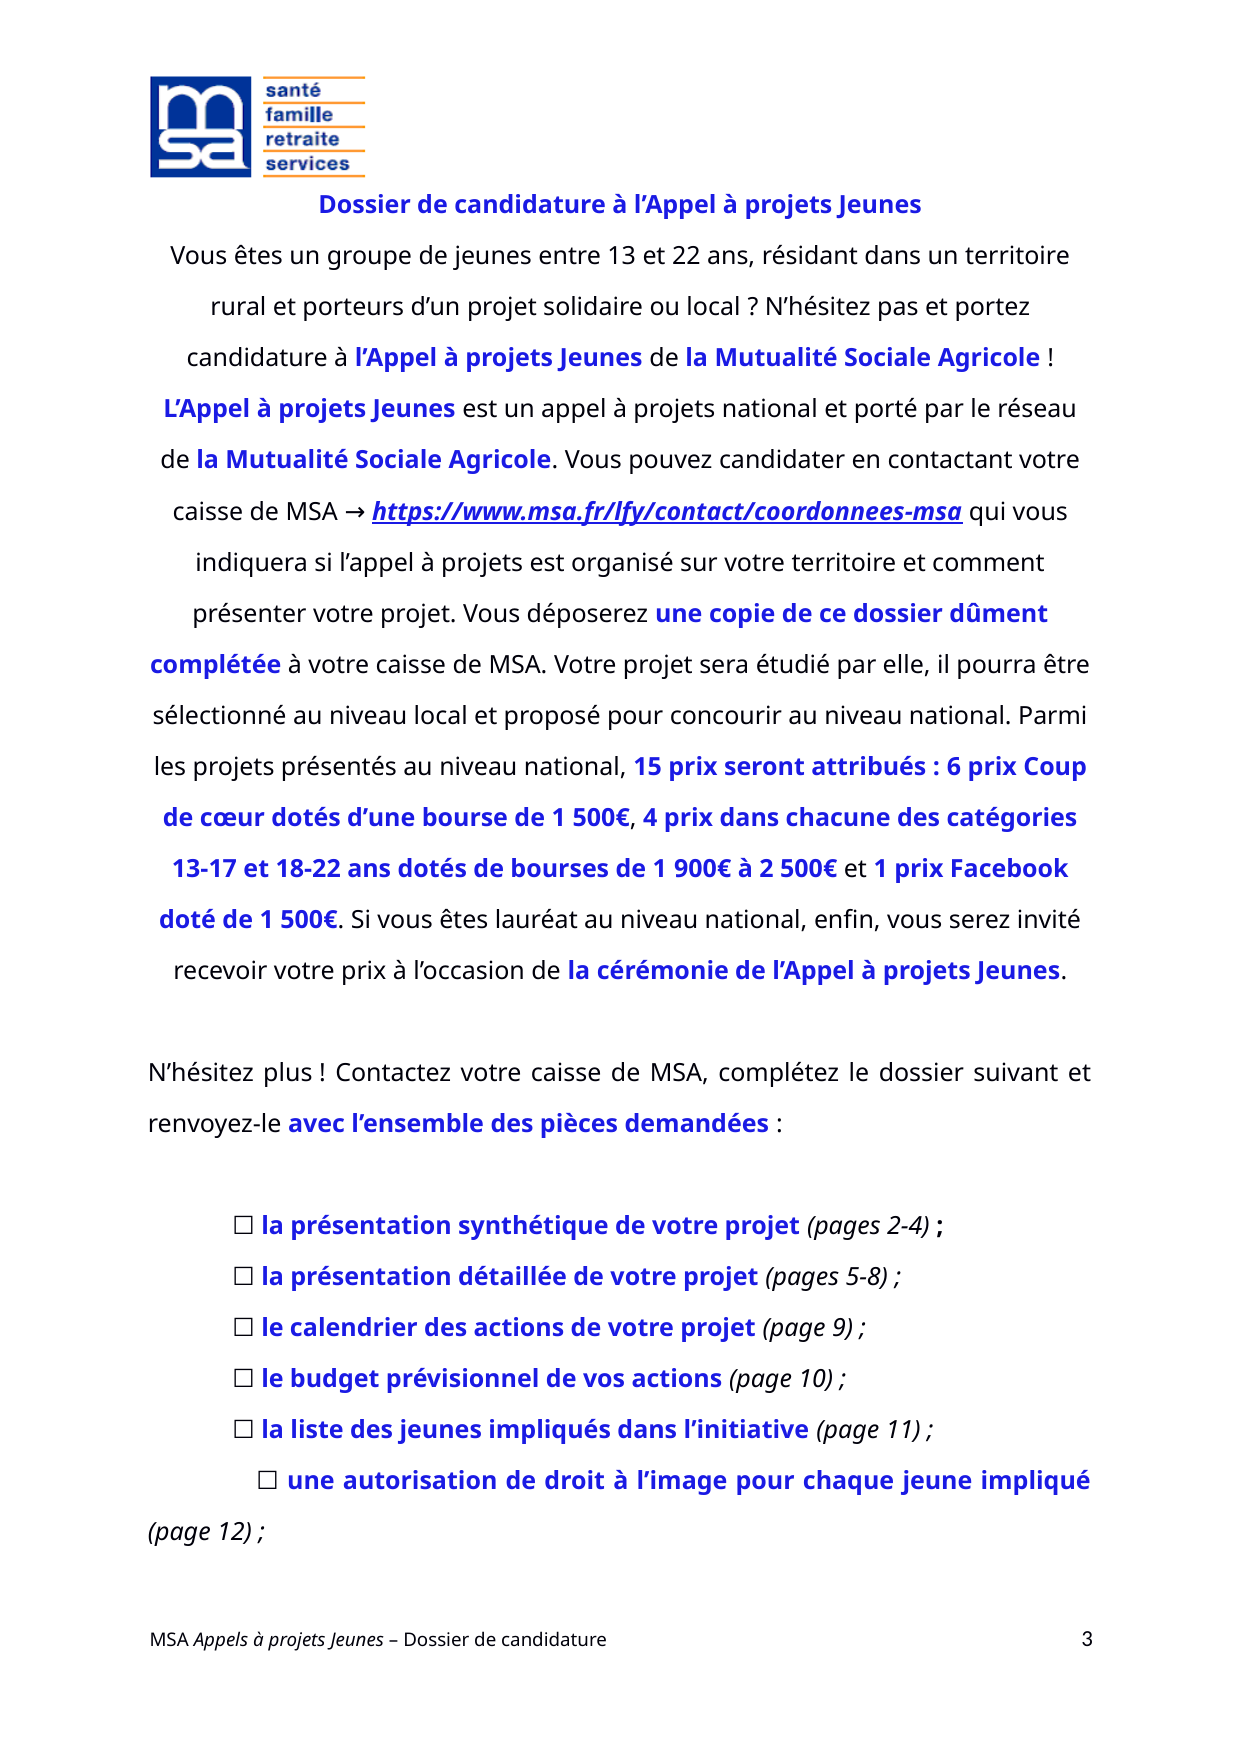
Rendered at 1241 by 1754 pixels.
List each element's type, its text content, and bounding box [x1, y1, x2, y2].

text ☐ la présentation détaillée de votre projet (pages 5-8) ; [148, 1259, 1092, 1293]
text ☐ le calendrier des actions de votre projet (page 9) ; [148, 1310, 1092, 1344]
text ☐ la liste des jeunes impliqués dans l’initiative (page 11) ; [148, 1412, 1092, 1446]
text Dossier de candidature à l’Appel à projets Jeunes [148, 187, 1092, 221]
text Vous êtes un groupe de jeunes entre 13 et 22 ans, résidant dans un territoire rural et porteurs d’un projet solidaire ou local ? N’hésitez pas et portez candidature à l’Appel à projets Jeunes de la Mutualité Sociale Agricole ! L’Appel à projets Jeunes est un appel à projets national et porté par le réseau de la Mutualité Sociale Agricole. Vous pouvez candidater en contactant votre caisse de MSA → https://www.msa.fr/lfy/contact/coordonnees-msa qui vous indiquera si l’appel à projets est organisé sur votre territoire et comment présenter votre projet. Vous déposerez une copie de ce dossier dûment complétée à votre caisse de MSA. Votre projet sera étudié par elle, il pourra être sélectionné au niveau local et proposé pour concourir au niveau national. Parmi les projets présentés au niveau national, 15 prix seront attribués : 6 prix Coup de cœur dotés d’une bourse de 1 500€, 4 prix dans chacune des catégories 13-17 et 18-22 ans dotés de bourses de 1 900€ à 2 500€ et 1 prix Facebook doté de 1 500€. Si vous êtes lauréat au niveau national, enfin, vous serez invité recevoir votre prix à l’occasion de la cérémonie de l’Appel à projets Jeunes. [148, 238, 1092, 987]
text ☐ une autorisation de droit à l’image pour chaque jeune impliqué (page 12) ; [148, 1463, 1092, 1548]
text ☐ la présentation synthétique de votre projet (pages 2-4) ; [148, 1208, 1092, 1242]
text N’hésitez plus ! Contactez votre caisse de MSA, complétez le dossier suivant et renvoyez-le avec l’ensemble des pièces demandées : [148, 1054, 1092, 1140]
picture [147, 73, 484, 187]
text ☐ le budget prévisionnel de vos actions (page 10) ; [148, 1361, 1092, 1395]
